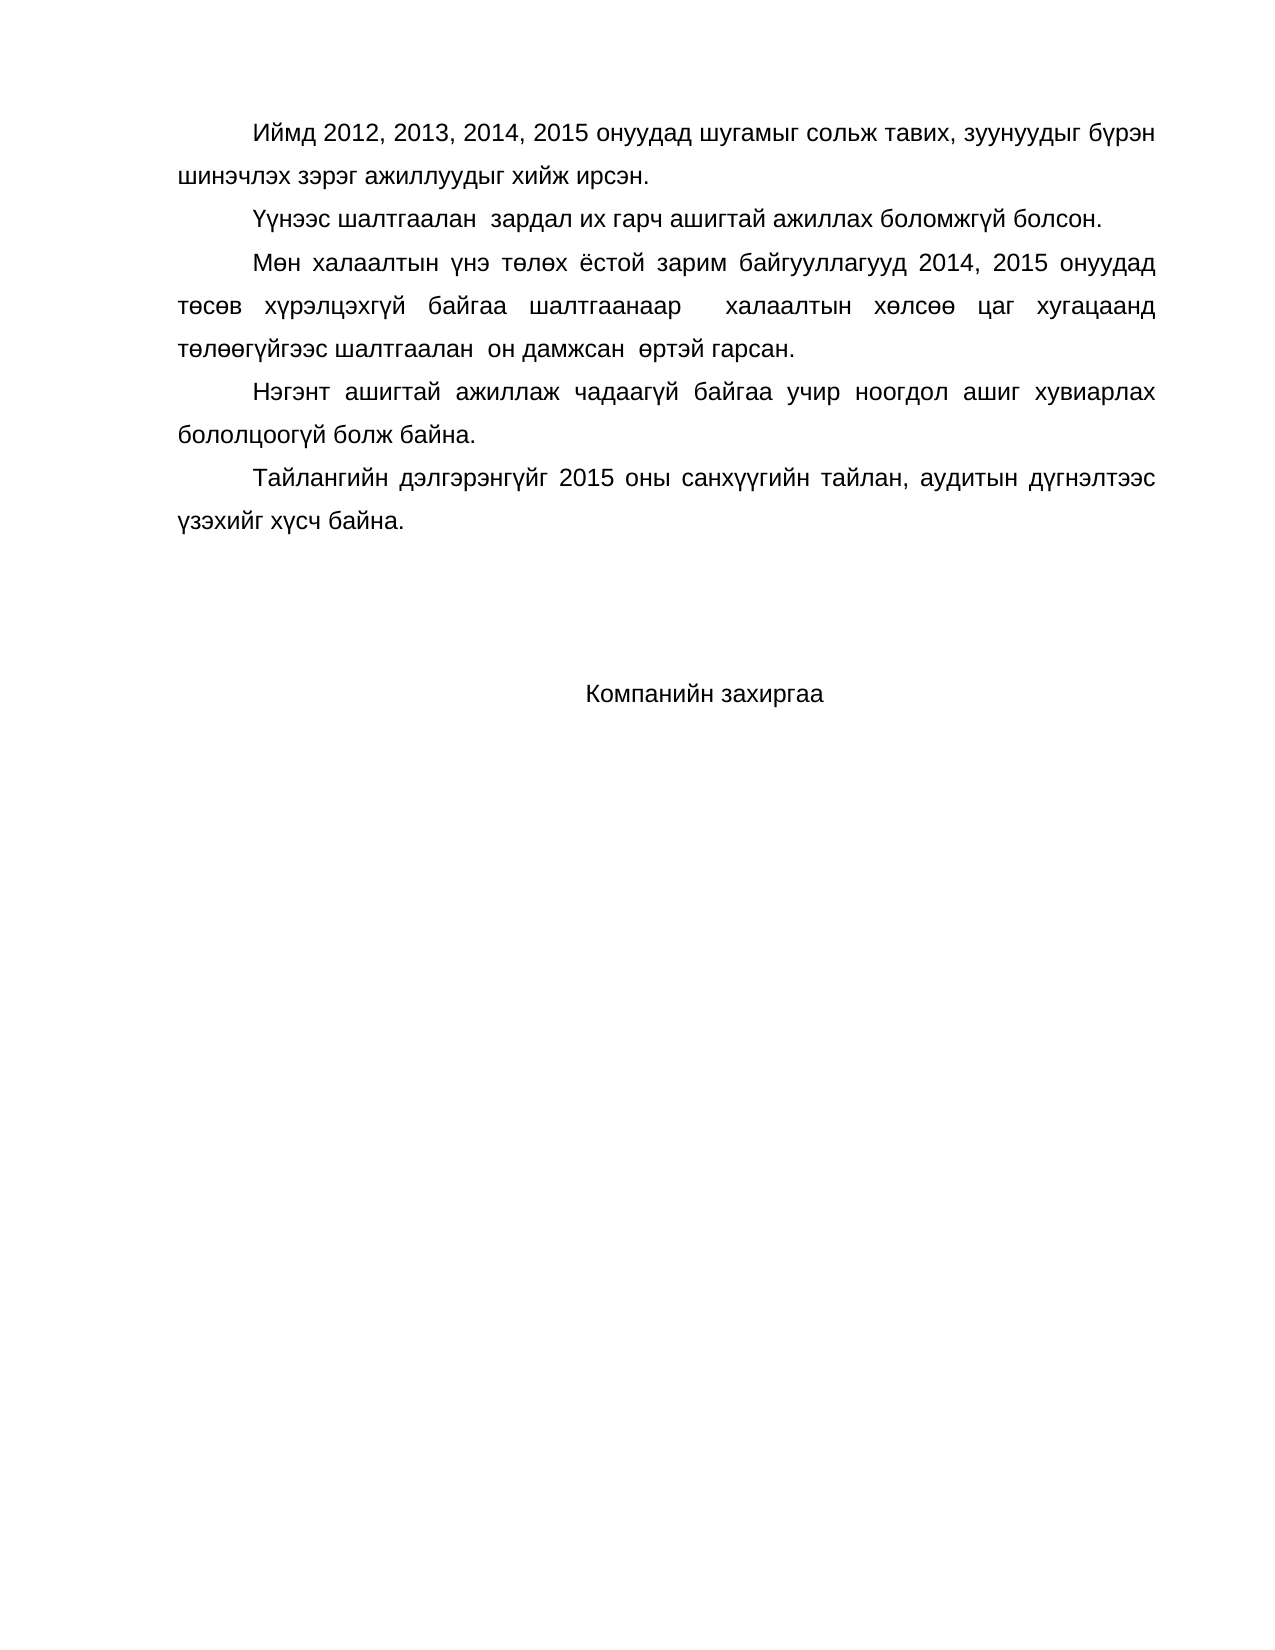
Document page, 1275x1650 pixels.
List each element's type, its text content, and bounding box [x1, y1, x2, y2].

text Иймд 2012, 2013, 2014, 2015 онуудад шугамыг сольж тавих, зуунуудыг бүрэн шинэчлэх зэрэг ажиллуудыг хийж ирсэн. [177, 118, 1157, 190]
text Нэгэнт ашигтай ажиллаж чадаагүй байгаа учир ноогдол ашиг хувиарлах бололцоогүй болж байна. [177, 377, 1157, 449]
text Үүнээс шалтгаалан зардал их гарч ашигтай ажиллах боломжгүй болсон. [177, 204, 1157, 233]
text Мөн халаалтын үнэ төлөх ёстой зарим байгууллагууд 2014, 2015 онуудад төсөв хүрэлцэхгүй байгаа шалтгаанаар халаалтын хөлсөө цаг хугацаанд төлөөгүйгээс шалтгаалан он дамжсан өртэй гарсан. [177, 247, 1157, 362]
text Компанийн захиргаа [177, 679, 1157, 707]
text Тайлангийн дэлгэрэнгүйг 2015 оны санхүүгийн тайлан, аудитын дүгнэлтээс үзэхийг хүсч байна. [177, 463, 1157, 535]
